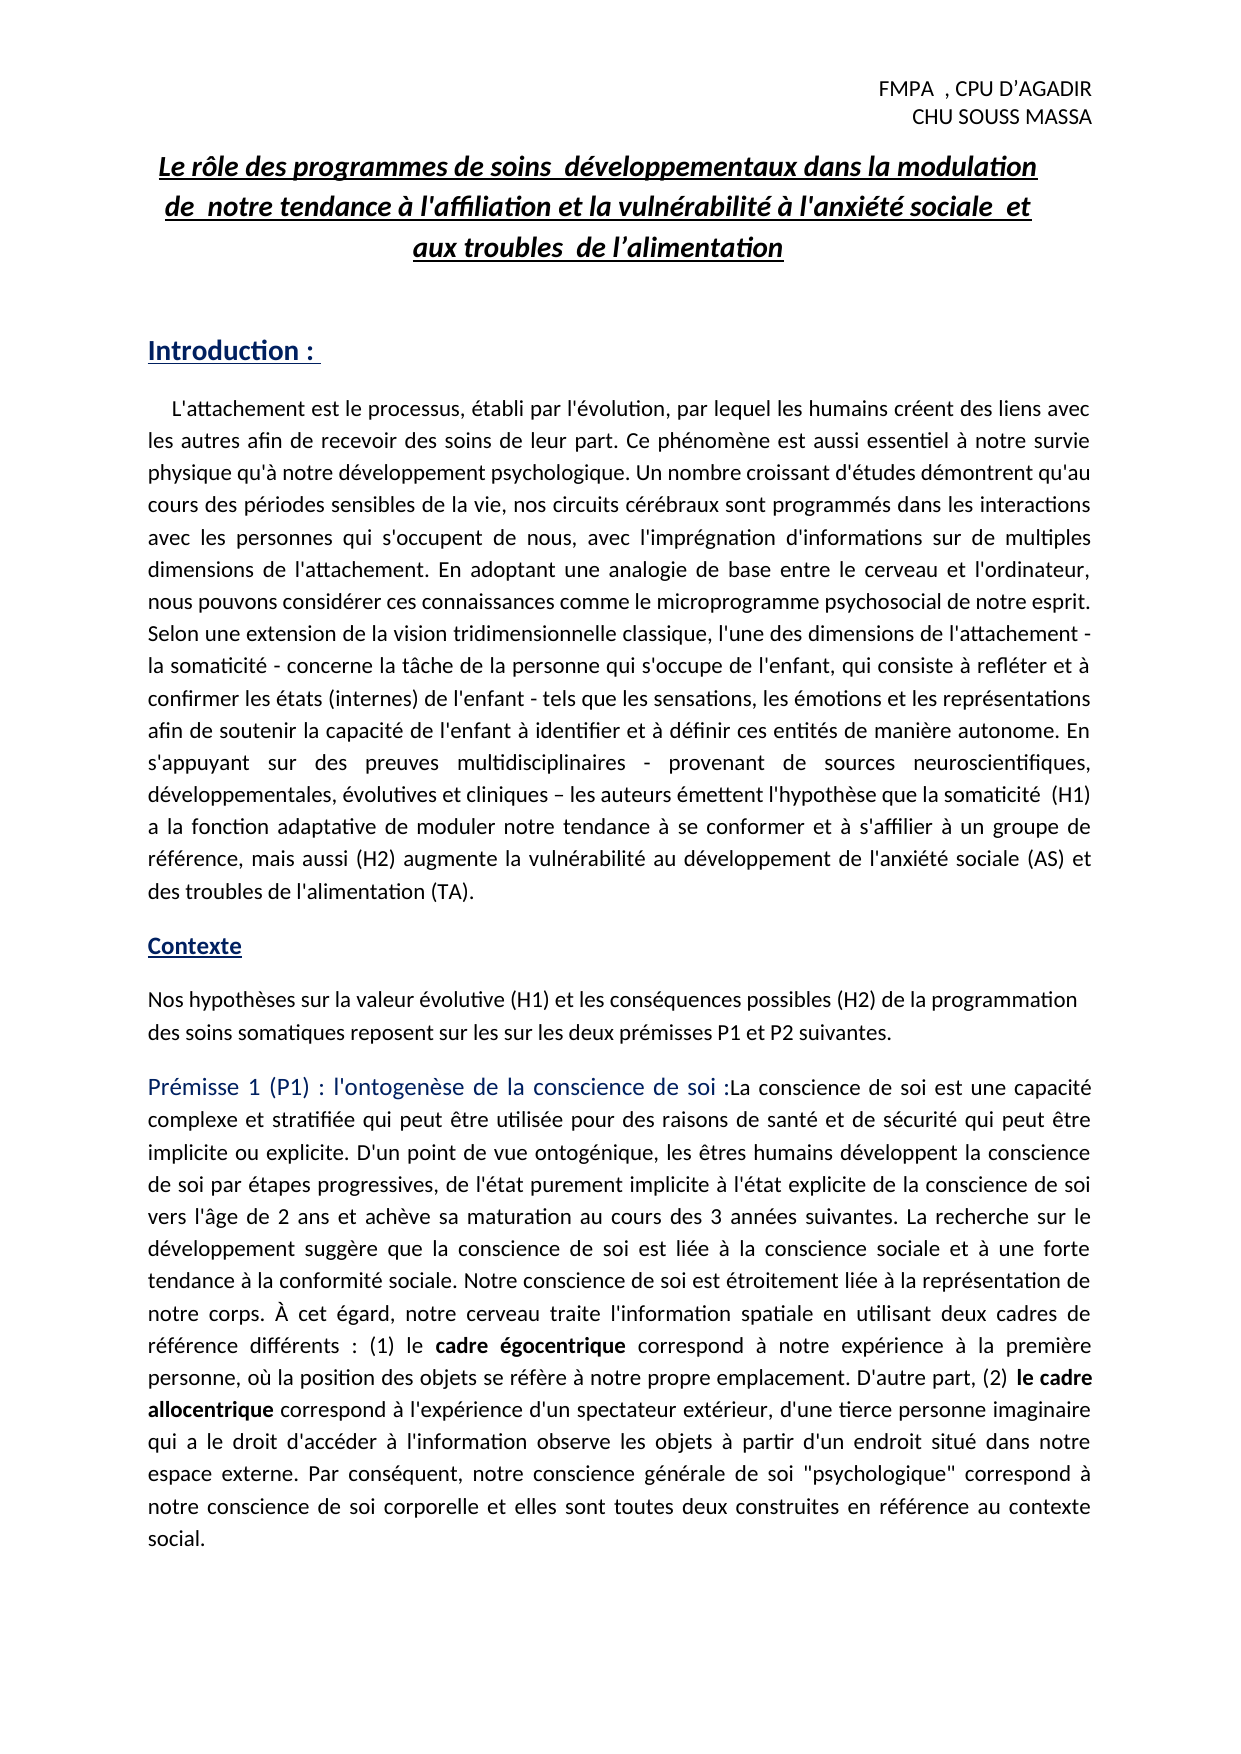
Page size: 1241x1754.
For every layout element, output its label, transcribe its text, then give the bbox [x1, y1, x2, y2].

text Le rôle des programmes de soins développementaux dans la modulation de notre tendance à l'affiliation et la vulnérabilité à l'anxiété sociale et aux troubles de l’alimentation [148, 148, 1048, 265]
text Introduction : [148, 332, 1093, 368]
text Prémisse 1 (P1) : l'ontogenèse de la conscience de soi :La conscience de soi est une capacité complexe et stratifiée qui peut être utilisée pour des raisons de santé et de sécurité qui peut être implicite ou explicite. D'un point de vue ontogénique, les êtres humains développent la conscience de soi par étapes progressives, de l'état purement implicite à l'état explicite de la conscience de soi vers l'âge de 2 ans et achève sa maturation au cours des 3 années suivantes. La recherche sur le développement suggère que la conscience de soi est liée à la conscience sociale et à une forte tendance à la conformité sociale. Notre conscience de soi est étroitement liée à la représentation de notre corps. À cet égard, notre cerveau traite l'information spatiale en utilisant deux cadres de référence différents : (1) le cadre égocentrique correspond à notre expérience à la première personne, où la position des objets se réfère à notre propre emplacement. D'autre part, (2) le cadre allocentrique correspond à l'expérience d'un spectateur extérieur, d'une tierce personne imaginaire qui a le droit d'accéder à l'information observe les objets à partir d'un endroit situé dans notre espace externe. Par conséquent, notre conscience générale de soi "psychologique" correspond à notre conscience de soi corporelle et elles sont toutes deux construites en référence au contexte social. [148, 1071, 1093, 1552]
text Contexte [148, 930, 1093, 960]
text Nos hypothèses sur la valeur évolutive (H1) et les conséquences possibles (H2) de la programmation des soins somatiques reposent sur les sur les deux prémisses P1 et P2 suivantes. [148, 986, 1093, 1046]
text L'attachement est le processus, établi par l'évolution, par lequel les humains créent des liens avec les autres afin de recevoir des soins de leur part. Ce phénomène est aussi essentiel à notre survie physique qu'à notre développement psychologique. Un nombre croissant d'études démontrent qu'au cours des périodes sensibles de la vie, nos circuits cérébraux sont programmés dans les interactions avec les personnes qui s'occupent de nous, avec l'imprégnation d'informations sur de multiples dimensions de l'attachement. En adoptant une analogie de base entre le cerveau et l'ordinateur, nous pouvons considérer ces connaissances comme le microprogramme psychosocial de notre esprit. Selon une extension de la vision tridimensionnelle classique, l'une des dimensions de l'attachement - la somaticité - concerne la tâche de la personne qui s'occupe de l'enfant, qui consiste à refléter et à confirmer les états (internes) de l'enfant - tels que les sensations, les émotions et les représentations afin de soutenir la capacité de l'enfant à identifier et à définir ces entités de manière autonome. En s'appuyant sur des preuves multidisciplinaires - provenant de sources neuroscientifiques, développementales, évolutives et cliniques – les auteurs émettent l'hypothèse que la somaticité (H1) a la fonction adaptative de moduler notre tendance à se conformer et à s'affilier à un groupe de référence, mais aussi (H2) augmente la vulnérabilité au développement de l'anxiété sociale (AS) et des troubles de l'alimentation (TA). [148, 394, 1093, 905]
